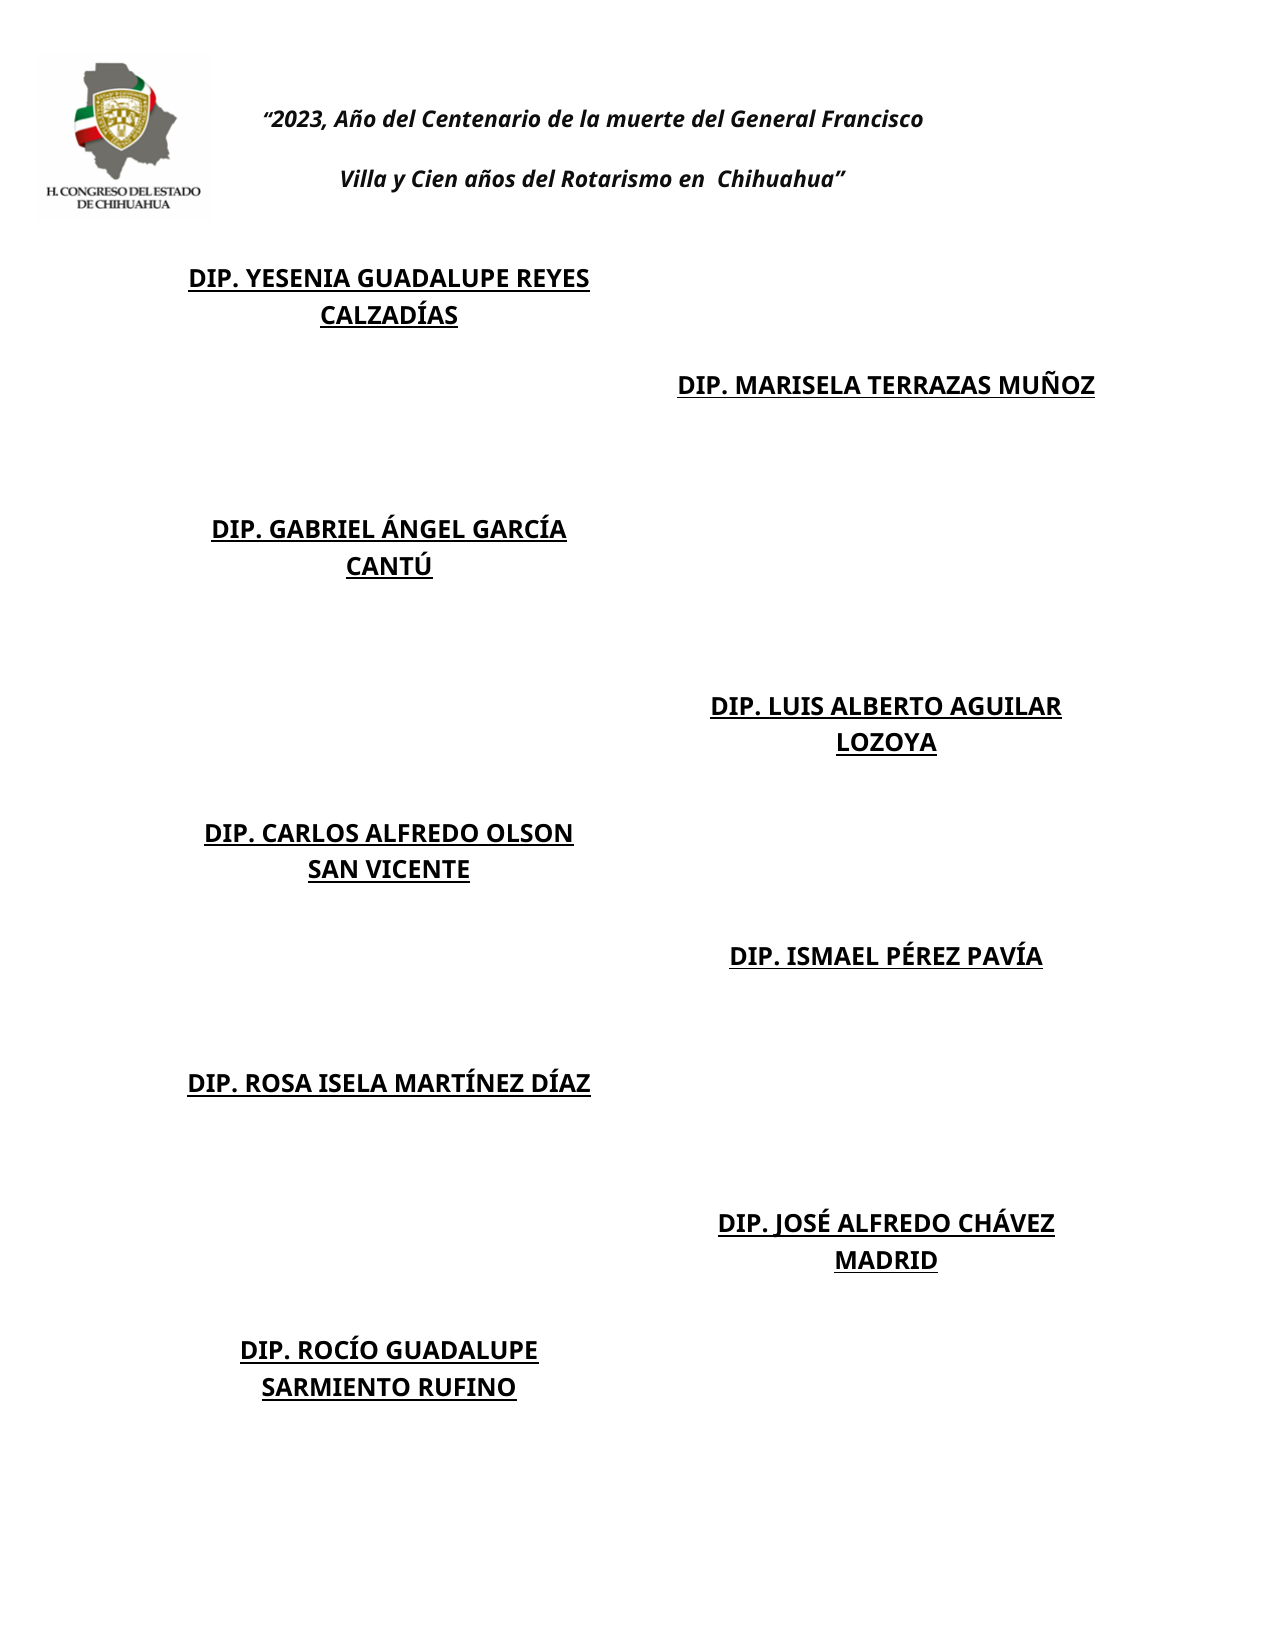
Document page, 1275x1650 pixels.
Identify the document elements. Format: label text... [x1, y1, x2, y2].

text DIP. CARLOS ALFREDO OLSON SAN VICENTE [177, 815, 601, 886]
text DIP. ROSA ISELA MARTÍNEZ DÍAZ [177, 1066, 601, 1100]
text DIP. YESENIA GUADALUPE REYES CALZADÍAS [177, 261, 601, 332]
picture [36, 53, 211, 221]
text DIP. ISMAEL PÉREZ PAVÍA [674, 939, 1098, 973]
text DIP. GABRIEL ÁNGEL GARCÍA CANTÚ [177, 511, 601, 582]
text DIP. JOSÉ ALFREDO CHÁVEZ MADRID [674, 1206, 1098, 1277]
text DIP. ROCÍO GUADALUPE SARMIENTO RUFINO [177, 1333, 601, 1404]
text DIP. MARISELA TERRAZAS MUÑOZ [674, 368, 1098, 402]
text DIP. LUIS ALBERTO AGUILAR LOZOYA [674, 688, 1098, 759]
